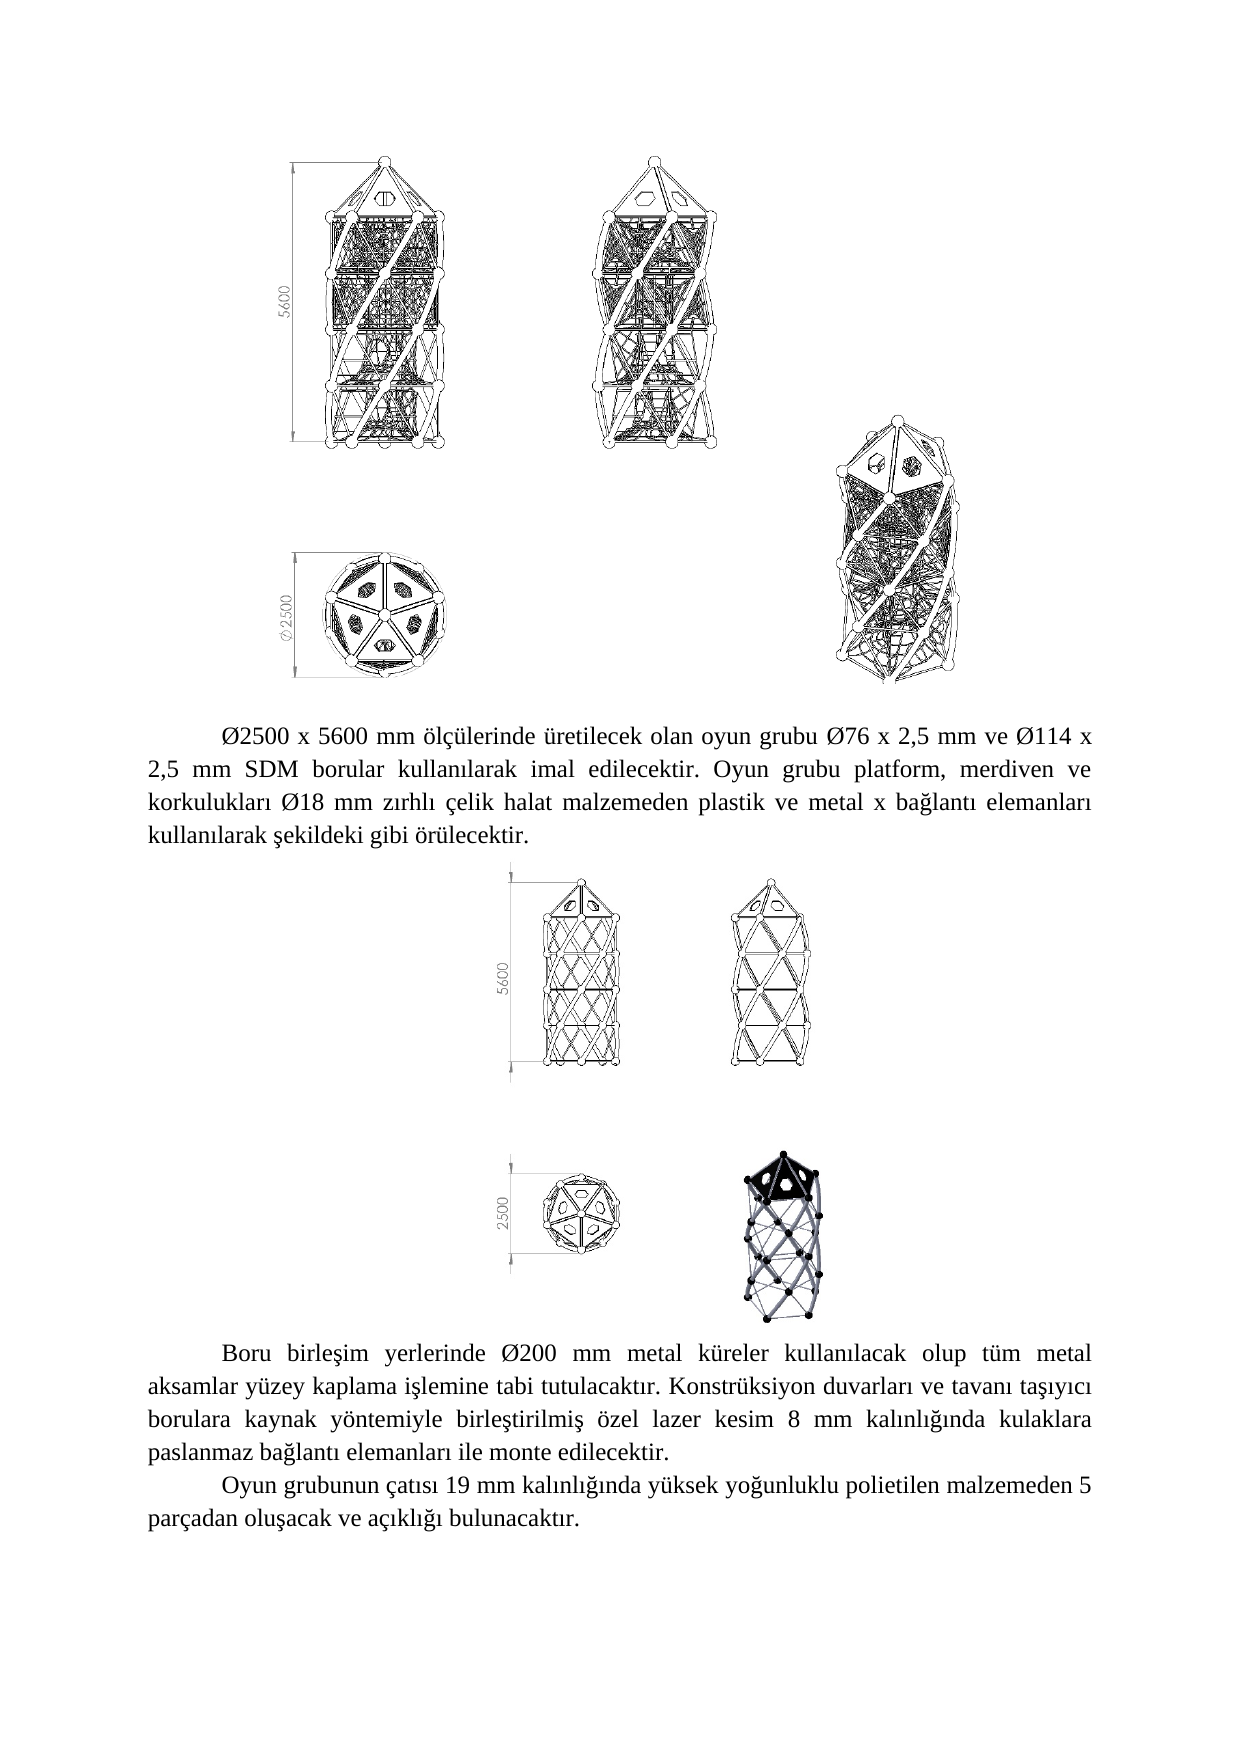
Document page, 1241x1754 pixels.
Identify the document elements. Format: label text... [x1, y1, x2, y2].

picture [263, 147, 978, 684]
text Boru birleşim yerlerinde Ø200 mm metal küreler kullanılacak olup tüm metal aksamlar yüzey kaplama işlemine tabi tutulacaktır. Konstrüksiyon duvarları ve tavanı taşıyıcı borulara kaynak yöntemiyle birleştirilmiş özel lazer kesim 8 mm kalınlığında kulaklara paslanmaz bağlantı elemanları ile monte edilecektir. [148, 1338, 1093, 1466]
picture [482, 852, 832, 1334]
text Oyun grubunun çatısı 19 mm kalınlığında yüksek yoğunluklu polietilen malzemeden 5 parçadan oluşacak ve açıklığı bulunacaktır. [148, 1470, 1093, 1532]
text Ø2500 x 5600 mm ölçülerinde üretilecek olan oyun grubu Ø76 x 2,5 mm ve Ø114 x 2,5 mm SDM borular kullanılarak imal edilecektir. Oyun grubu platform, merdiven ve korkulukları Ø18 mm zırhlı çelik halat malzemeden plastik ve metal x bağlantı elemanları kullanılarak şekildeki gibi örülecektir. [148, 721, 1093, 848]
